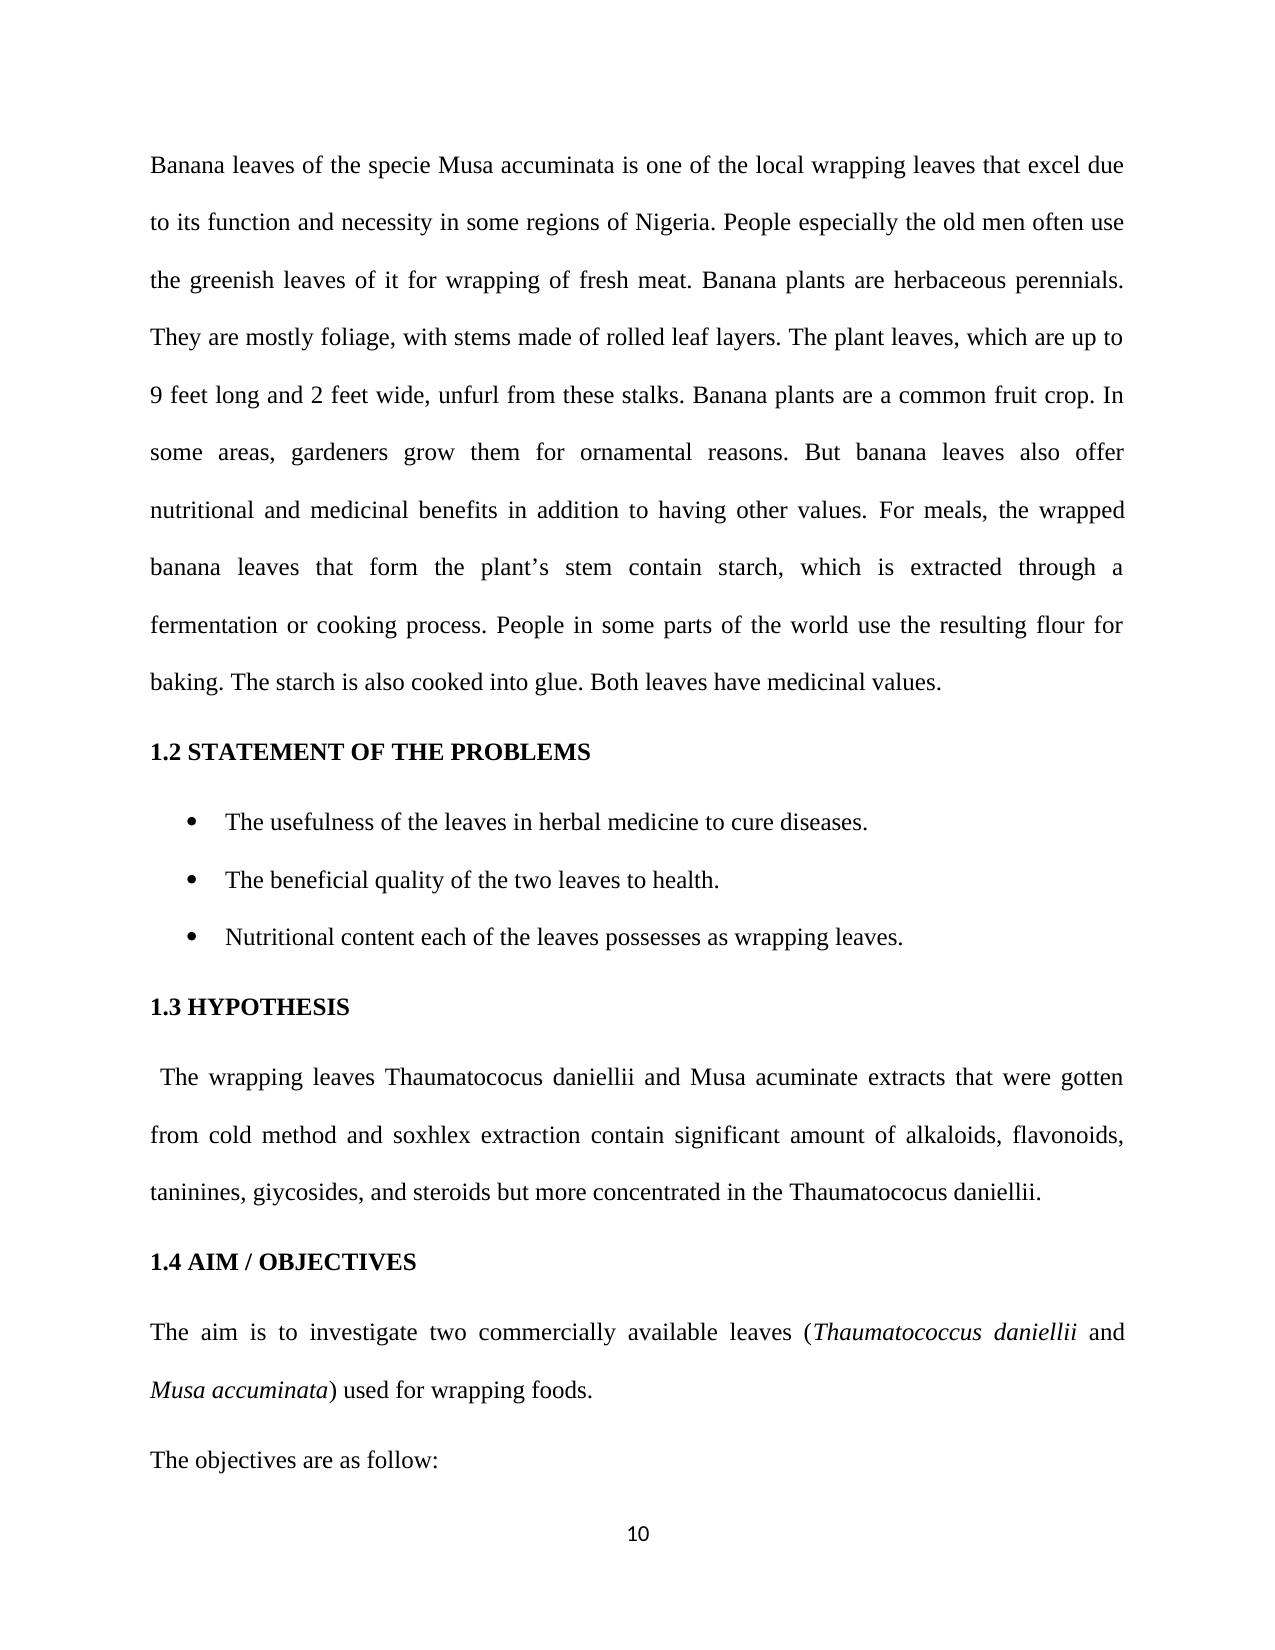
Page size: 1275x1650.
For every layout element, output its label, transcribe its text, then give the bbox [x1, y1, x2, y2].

list The beneficial quality of the two leaves to health. [187, 865, 1125, 894]
text 1.2 STATEMENT OF THE PROBLEMS [150, 737, 1125, 766]
text 1.4 AIM / OBJECTIVES [150, 1247, 1125, 1276]
text The wrapping leaves Thaumatococus daniellii and Musa acuminate extracts that were gotten from cold method and soxhlex extraction contain significant amount of alkaloids, flavonoids, taninines, giycosides, and steroids but more concentrated in the Thaumatococus daniellii. [150, 1062, 1125, 1206]
text 1.3 HYPOTHESIS [150, 992, 1125, 1021]
text The objectives are as follow: [150, 1445, 1125, 1474]
list The usefulness of the leaves in herbal medicine to cure diseases. [187, 807, 1125, 836]
text Banana leaves of the specie Musa accuminata is one of the local wrapping leaves that excel due to its function and necessity in some regions of Nigeria. People especially the old men often use the greenish leaves of it for wrapping of fresh meat. Banana plants are herbaceous perennials. They are mostly foliage, with stems made of rolled leaf layers. The plant leaves, which are up to 9 feet long and 2 feet wide, unfurl from these stalks. Banana plants are a common fruit crop. In some areas, gardeners grow them for ornamental reasons. But banana leaves also offer nutritional and medicinal benefits in addition to having other values. For meals, the wrapped banana leaves that form the plant’s stem contain starch, which is extracted through a fermentation or cooking process. People in some parts of the world use the resulting flour for baking. The starch is also cooked into glue. Both leaves have medicinal values. [150, 150, 1125, 696]
text The aim is to investigate two commercially available leaves (Thaumatococcus daniellii and Musa accuminata) used for wrapping foods. [150, 1317, 1125, 1404]
list Nutritional content each of the leaves possesses as wrapping leaves. [187, 922, 1125, 951]
